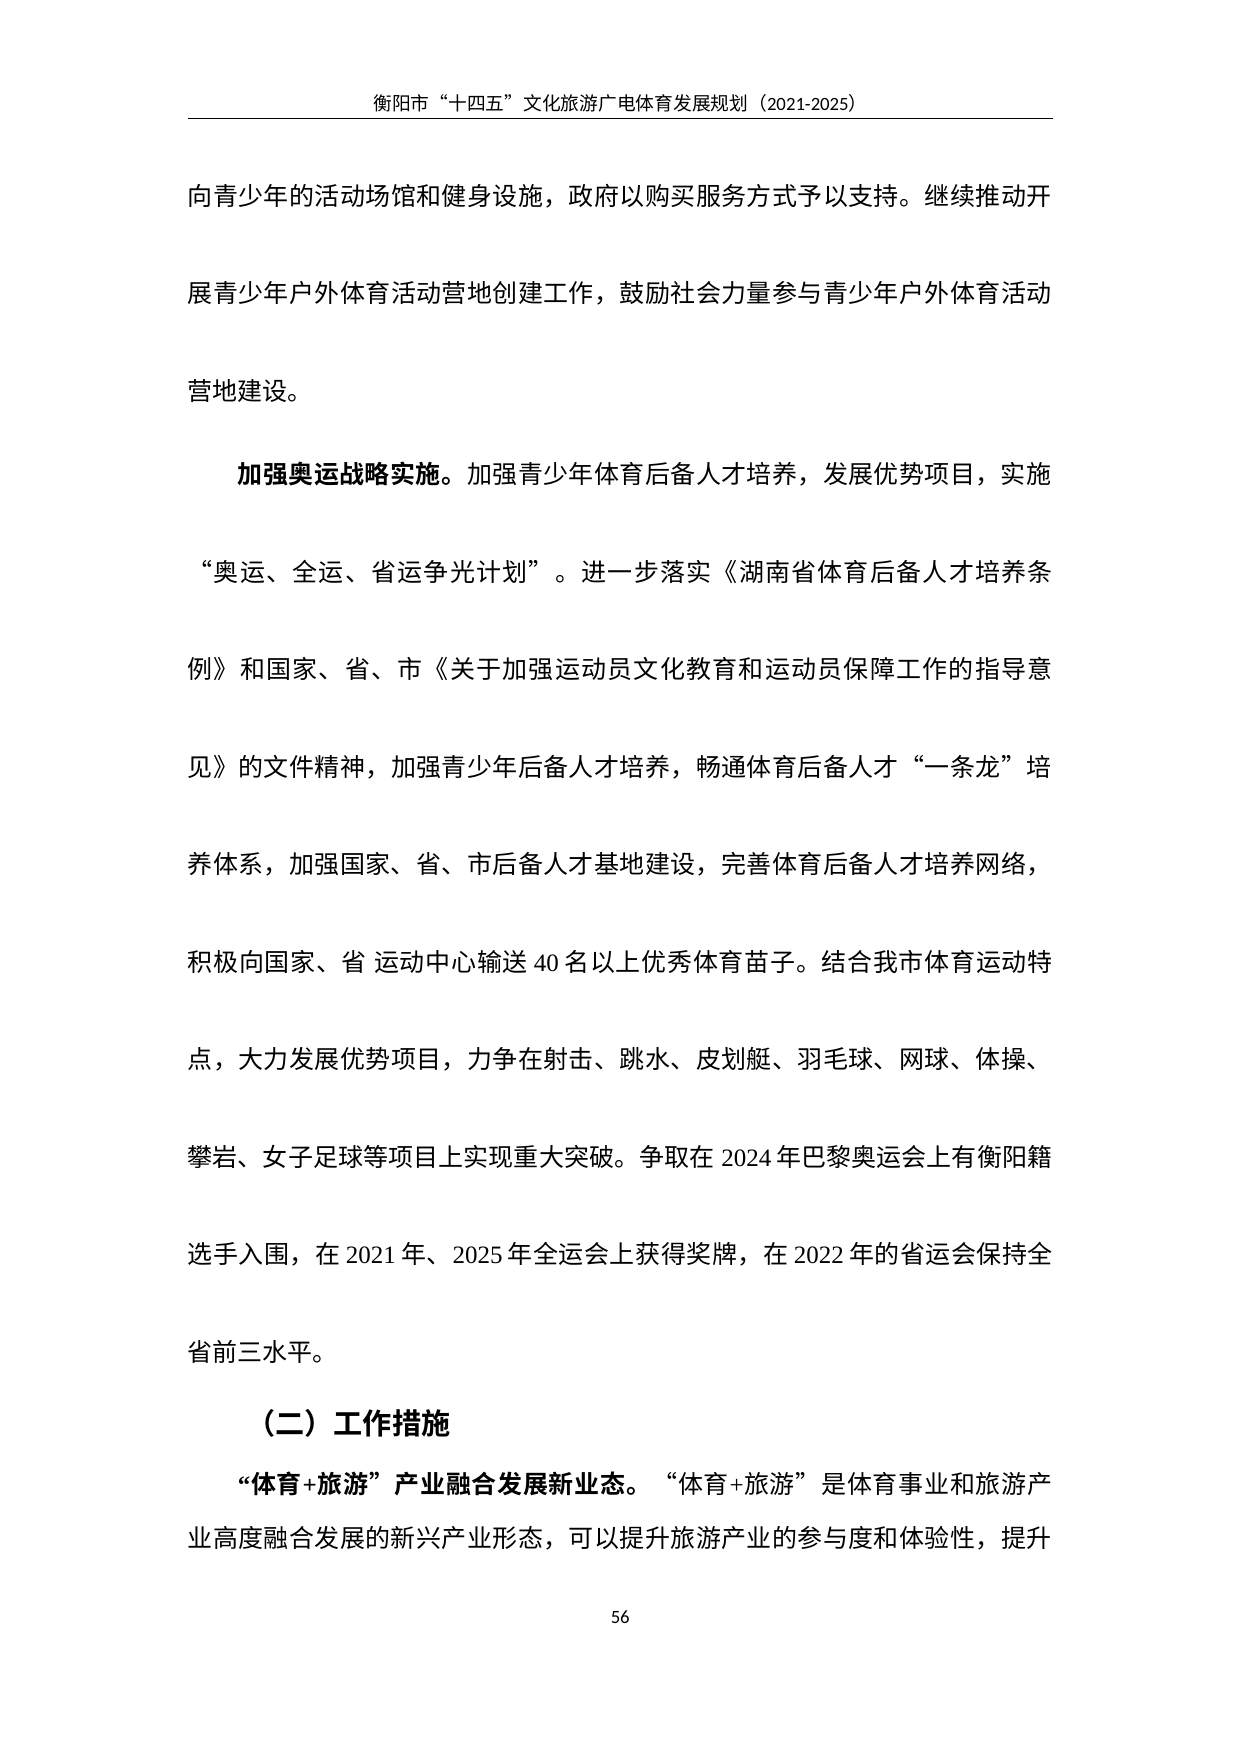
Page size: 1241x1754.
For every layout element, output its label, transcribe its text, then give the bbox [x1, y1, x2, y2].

text 加强奥运战略实施。加强青少年体育后备人才培养，发展优势项目，实施“奥运、全运、省运争光计划”。进一步落实《湖南省体育后备人才培养条例》和国家、省、市《关于加强运动员文化教育和运动员保障工作的指导意见》的文件精神，加强青少年后备人才培养，畅通体育后备人才“一条龙”培养体系，加强国家、省、市后备人才基地建设，完善体育后备人才培养网络，积极向国家、省 运动中心输送40名以上优秀体育苗子。结合我市体育运动特点，大力发展优势项目，力争在射击、跳水、皮划艇、羽毛球、网球、体操、攀岩、女子足球等项目上实现重大突破。争取在2024年巴黎奥运会上有衡阳籍选手入围，在2021年、2025年全运会上获得奖牌，在2022年的省运会保持全省前三水平。 [187, 440, 1053, 1383]
text （二）工作措施 [187, 1401, 1053, 1443]
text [187, 162, 1053, 422]
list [187, 1464, 1053, 1555]
